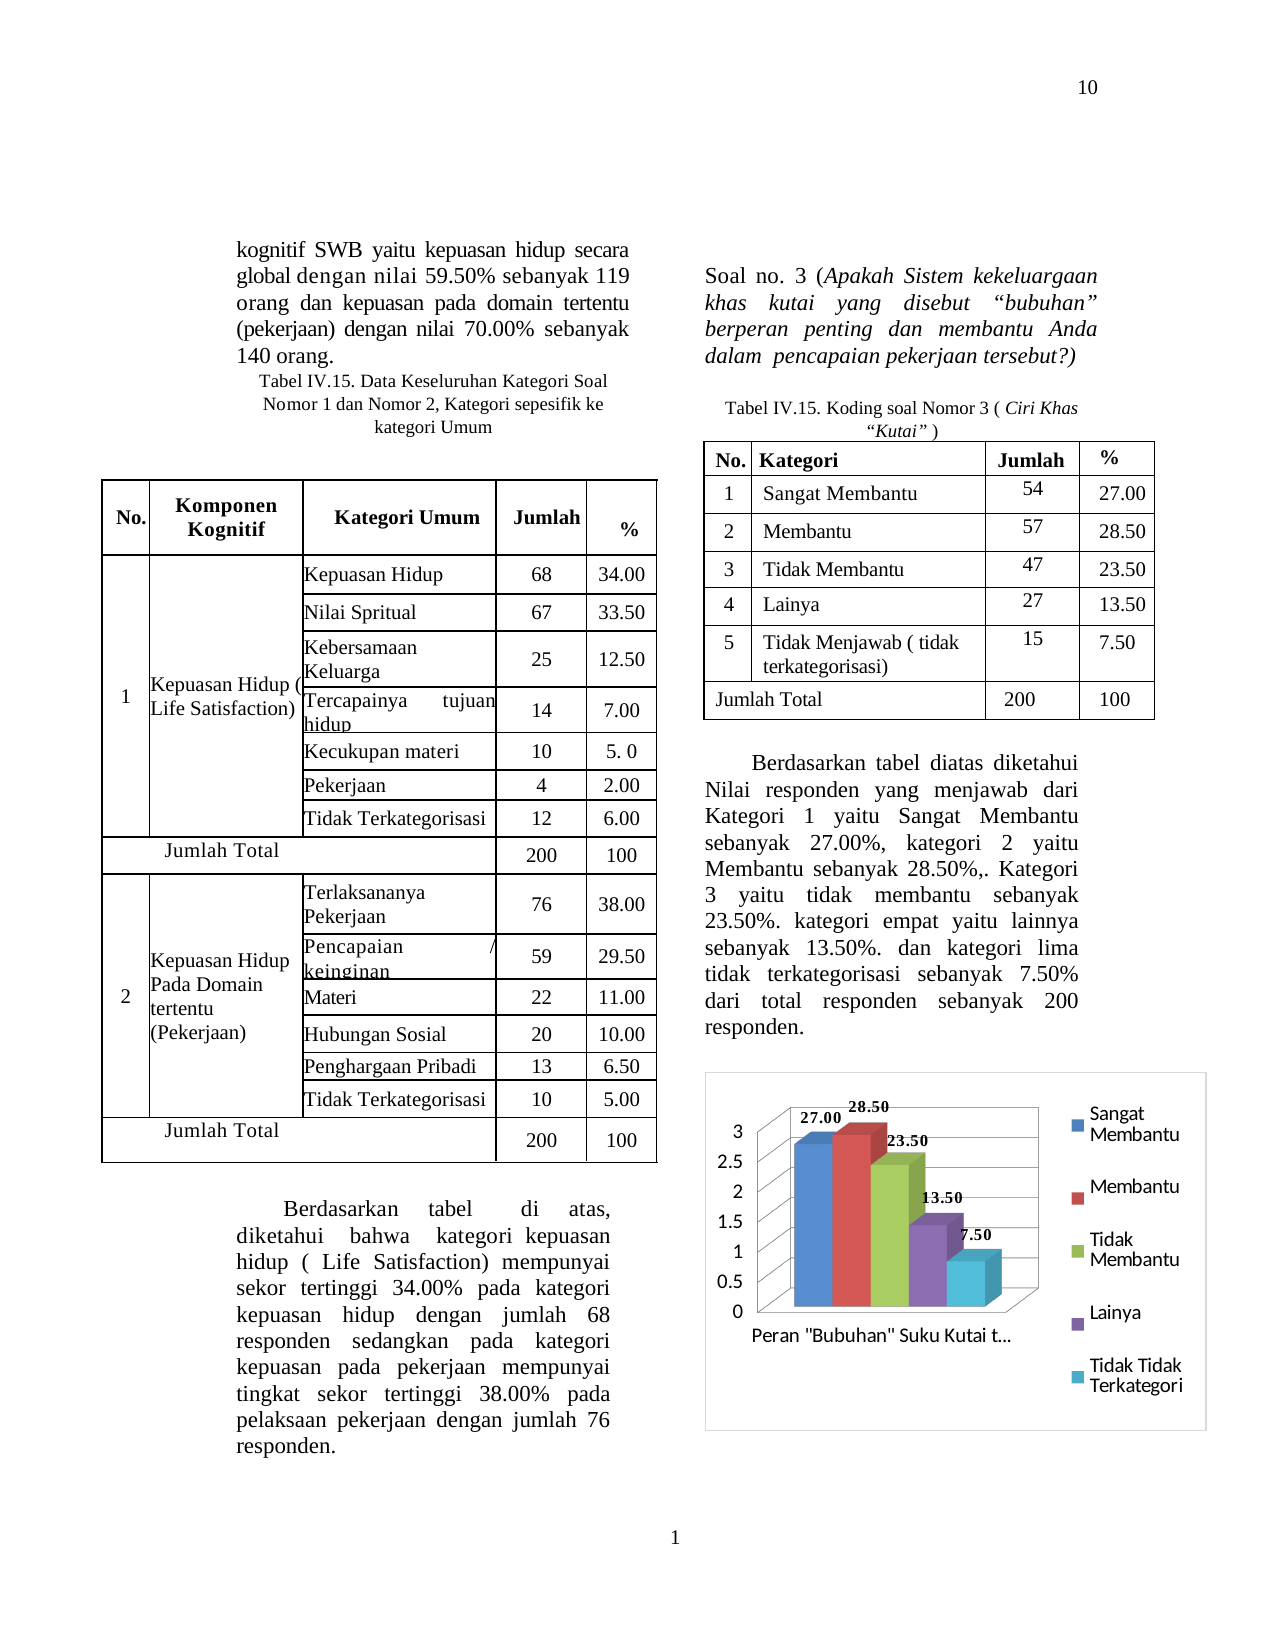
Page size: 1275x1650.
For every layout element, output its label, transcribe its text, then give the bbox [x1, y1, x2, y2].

table_cell 200 [497, 1118, 586, 1161]
table_cell 5.00 [587, 1081, 656, 1116]
table_cell 38.00 [587, 875, 656, 933]
table_cell 10 [497, 733, 586, 769]
table_cell Lainya [752, 588, 985, 624]
table_cell 33.50 [587, 595, 656, 630]
table_header % [587, 481, 656, 554]
table_cell Jumlah Total [103, 838, 495, 873]
table_cell 23.50 [1080, 552, 1154, 587]
table_cell 54 [986, 476, 1079, 513]
table_cell Hubungan Sosial [304, 1016, 495, 1051]
table_cell 10.00 [587, 1016, 656, 1051]
table_cell 5 [705, 626, 751, 681]
table_cell 20 [497, 1016, 586, 1051]
table_cell 2.00 [587, 771, 656, 799]
table_header % [1080, 442, 1154, 475]
table_cell 27.00 [1080, 476, 1154, 513]
table_cell 12 [497, 801, 586, 836]
table_cell 57 [986, 514, 1079, 551]
table_header Kategori Umum [304, 481, 495, 554]
table_cell 22 [497, 980, 586, 1014]
table_cell 4 [705, 588, 751, 624]
table_cell Tidak Terkategorisasi [304, 801, 495, 836]
table_cell 59 [497, 935, 586, 978]
table_cell Kebersamaan Keluarga [304, 632, 495, 686]
table_cell Penghargaan Pribadi [304, 1053, 495, 1079]
text Berdasarkan tabel di atas, diketahui bahwa kategori kepuasan hidup ( Life Satisfaction) mempunyai sekor tertinggi 34.00% pada kategori kepuasan hidup dengan jumlah 68 responden sedangkan pada kategori kepuasan pada pekerjaan mempunyai tingkat sekor tertinggi 38.00% pada pelaksaan pekerjaan dengan jumlah 76 responden. [236, 1195, 611, 1459]
table_header Komponen Kognitif [150, 481, 302, 554]
table_cell Materi [304, 980, 495, 1014]
table_cell 5. 0 [587, 733, 656, 769]
table_cell Kepuasan Hidup ( Life Satisfaction) [150, 556, 302, 836]
table_cell 100 [1080, 682, 1154, 719]
table_cell 34.00 [587, 556, 656, 593]
table_cell 76 [497, 875, 586, 933]
text Tabel IV.15. Data Keseluruhan Kategori Soal Nomor 1 dan Nomor 2, Kategori sepesifik ke kategori Umum [236, 369, 630, 437]
table_cell 13 [497, 1053, 586, 1079]
table_cell Pencapaian / keinginan [304, 935, 495, 978]
table_cell 13.50 [1080, 588, 1154, 624]
table_cell 1 [103, 556, 149, 836]
table_cell 2 [103, 875, 149, 1116]
table_cell Nilai Spritual [304, 595, 495, 630]
table_cell 2 [705, 514, 751, 551]
table_cell Tidak Terkategorisasi [304, 1081, 495, 1116]
table_cell 68 [497, 556, 586, 593]
table_cell Kepuasan Hidup [304, 556, 495, 593]
text Soal no. 3 (Apakah Sistem kekeluargaan khas kutai yang disebut “bubuhan” berperan penting dan membantu Anda dalam pencapaian pekerjaan tersebut?) [704, 263, 1098, 368]
text Tabel IV.15. Koding soal Nomor 3 ( Ciri Khas “Kutai” ) [704, 395, 1098, 441]
table_cell 11.00 [587, 980, 656, 1014]
table_cell Jumlah Total [705, 682, 985, 719]
table_cell 15 [986, 626, 1079, 681]
table_cell 14 [497, 688, 586, 731]
table_header Jumlah [986, 442, 1079, 475]
table_header No. [705, 442, 751, 475]
table_cell Pekerjaan [304, 771, 495, 799]
table_cell 4 [497, 771, 586, 799]
table_header No. [103, 481, 149, 554]
table_cell 27 [986, 588, 1079, 624]
table_cell 67 [497, 595, 586, 630]
table_cell 47 [986, 552, 1079, 587]
table_cell 6.50 [587, 1053, 656, 1079]
table_cell Tercapainya tujuan hidup [304, 688, 495, 731]
table_cell 10 [497, 1081, 586, 1116]
table_cell Tidak Membantu [752, 552, 985, 587]
table_cell 100 [587, 838, 656, 873]
table_cell 7.00 [587, 688, 656, 731]
table_cell Kepuasan Hidup Pada Domain tertentu (Pekerjaan) [150, 875, 302, 1116]
table_cell 29.50 [587, 935, 656, 978]
table_cell Sangat Membantu [752, 476, 985, 513]
table_cell 100 [587, 1118, 656, 1161]
table_cell 7.50 [1080, 626, 1154, 681]
table_cell Kecukupan materi [304, 733, 495, 769]
text Berdasarkan tabel diatas diketahui Nilai responden yang menjawab dari Kategori 1 yaitu Sangat Membantu sebanyak 27.00%, kategori 2 yaitu Membantu sebanyak 28.50%,. Kategori 3 yaitu tidak membantu sebanyak 23.50%. kategori empat yaitu lainnya sebanyak 13.50%. dan kategori lima tidak terkategorisasi sebanyak 7.50% dari total responden sebanyak 200 responden. [704, 749, 1079, 1039]
table_cell 200 [497, 838, 586, 873]
table_cell Jumlah Total [103, 1118, 495, 1161]
table_header Kategori [752, 442, 985, 475]
table_cell Membantu [752, 514, 985, 551]
table_cell 1 [705, 476, 751, 513]
table_cell 3 [705, 552, 751, 587]
table_cell 25 [497, 632, 586, 686]
table_header Jumlah [497, 481, 586, 554]
table_cell 28.50 [1080, 514, 1154, 551]
table_cell Terlaksananya Pekerjaan [304, 875, 495, 933]
table_cell 6.00 [587, 801, 656, 836]
table_cell 12.50 [587, 632, 656, 686]
table_cell Tidak Menjawab ( tidak terkategorisasi) [752, 626, 985, 681]
table_cell 200 [986, 682, 1079, 719]
